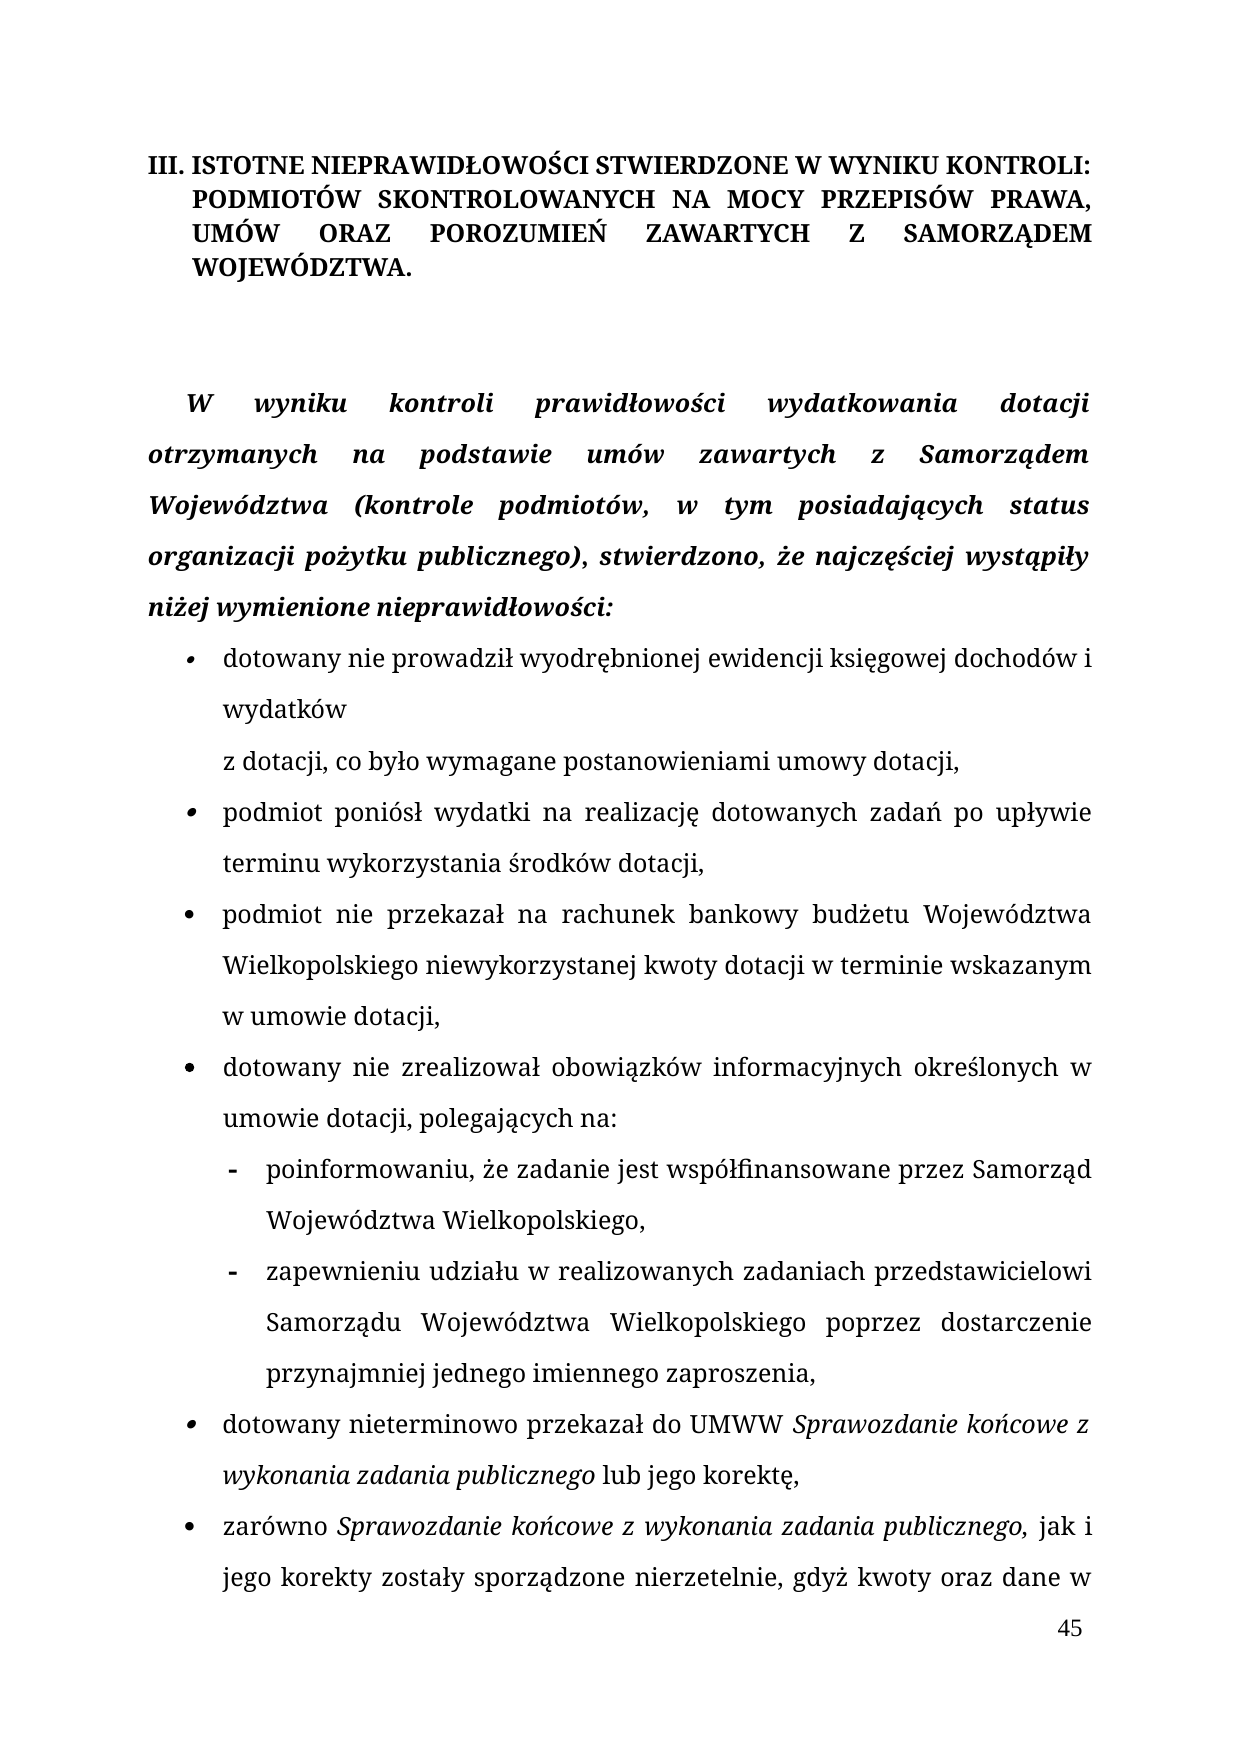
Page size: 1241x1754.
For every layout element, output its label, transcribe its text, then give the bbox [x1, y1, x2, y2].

list dotowany nie prowadził wyodrębnionej ewidencji księgowej dochodów i wydatków z dotacji, co było wymagane postanowieniami umowy dotacji, [185, 641, 1093, 777]
text III. ISTOTNE NIEPRAWIDŁOWOŚCI STWIERDZONE W WYNIKU KONTROLI: [148, 148, 1093, 182]
text W wyniku kontroli prawidłowości wydatkowania dotacji otrzymanych na podstawie umów zawartych z Samorządem Województwa (kontrole podmiotów, w tym posiadających status organizacji pożytku publicznego), stwierdzono, że najczęściej wystąpiły niżej wymienione nieprawidłowości: [148, 386, 1093, 624]
list dotowany nie zrealizował obowiązków informacyjnych określonych w umowie dotacji, polegających na: [185, 1049, 1093, 1134]
list podmiot poniósł wydatki na realizację dotowanych zadań po upływie terminu wykorzystania środków dotacji, [185, 794, 1093, 879]
list zapewnieniu udziału w realizowanych zadaniach przedstawicielowi Samorządu Województwa Wielkopolskiego poprzez dostarczenie przynajmniej jednego imiennego zaproszenia, [228, 1254, 1093, 1390]
list poinformowaniu, że zadanie jest współfinansowane przez Samorząd Województwa Wielkopolskiego, [228, 1152, 1093, 1237]
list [185, 1509, 1093, 1594]
list podmiot nie przekazał na rachunek bankowy budżetu Województwa Wielkopolskiego niewykorzystanej kwoty dotacji w terminie wskazanym w umowie dotacji, [185, 896, 1093, 1032]
text PODMIOTÓW SKONTROLOWANYCH NA MOCY PRZEPISÓW PRAWA, UMÓW ORAZ POROZUMIEŃ ZAWARTYCH Z SAMORZĄDEM WOJEWÓDZTWA. [192, 182, 1093, 284]
list dotowany nieterminowo przekazał do UMWW Sprawozdanie końcowe z wykonania zadania publicznego lub jego korektę, [185, 1407, 1093, 1492]
